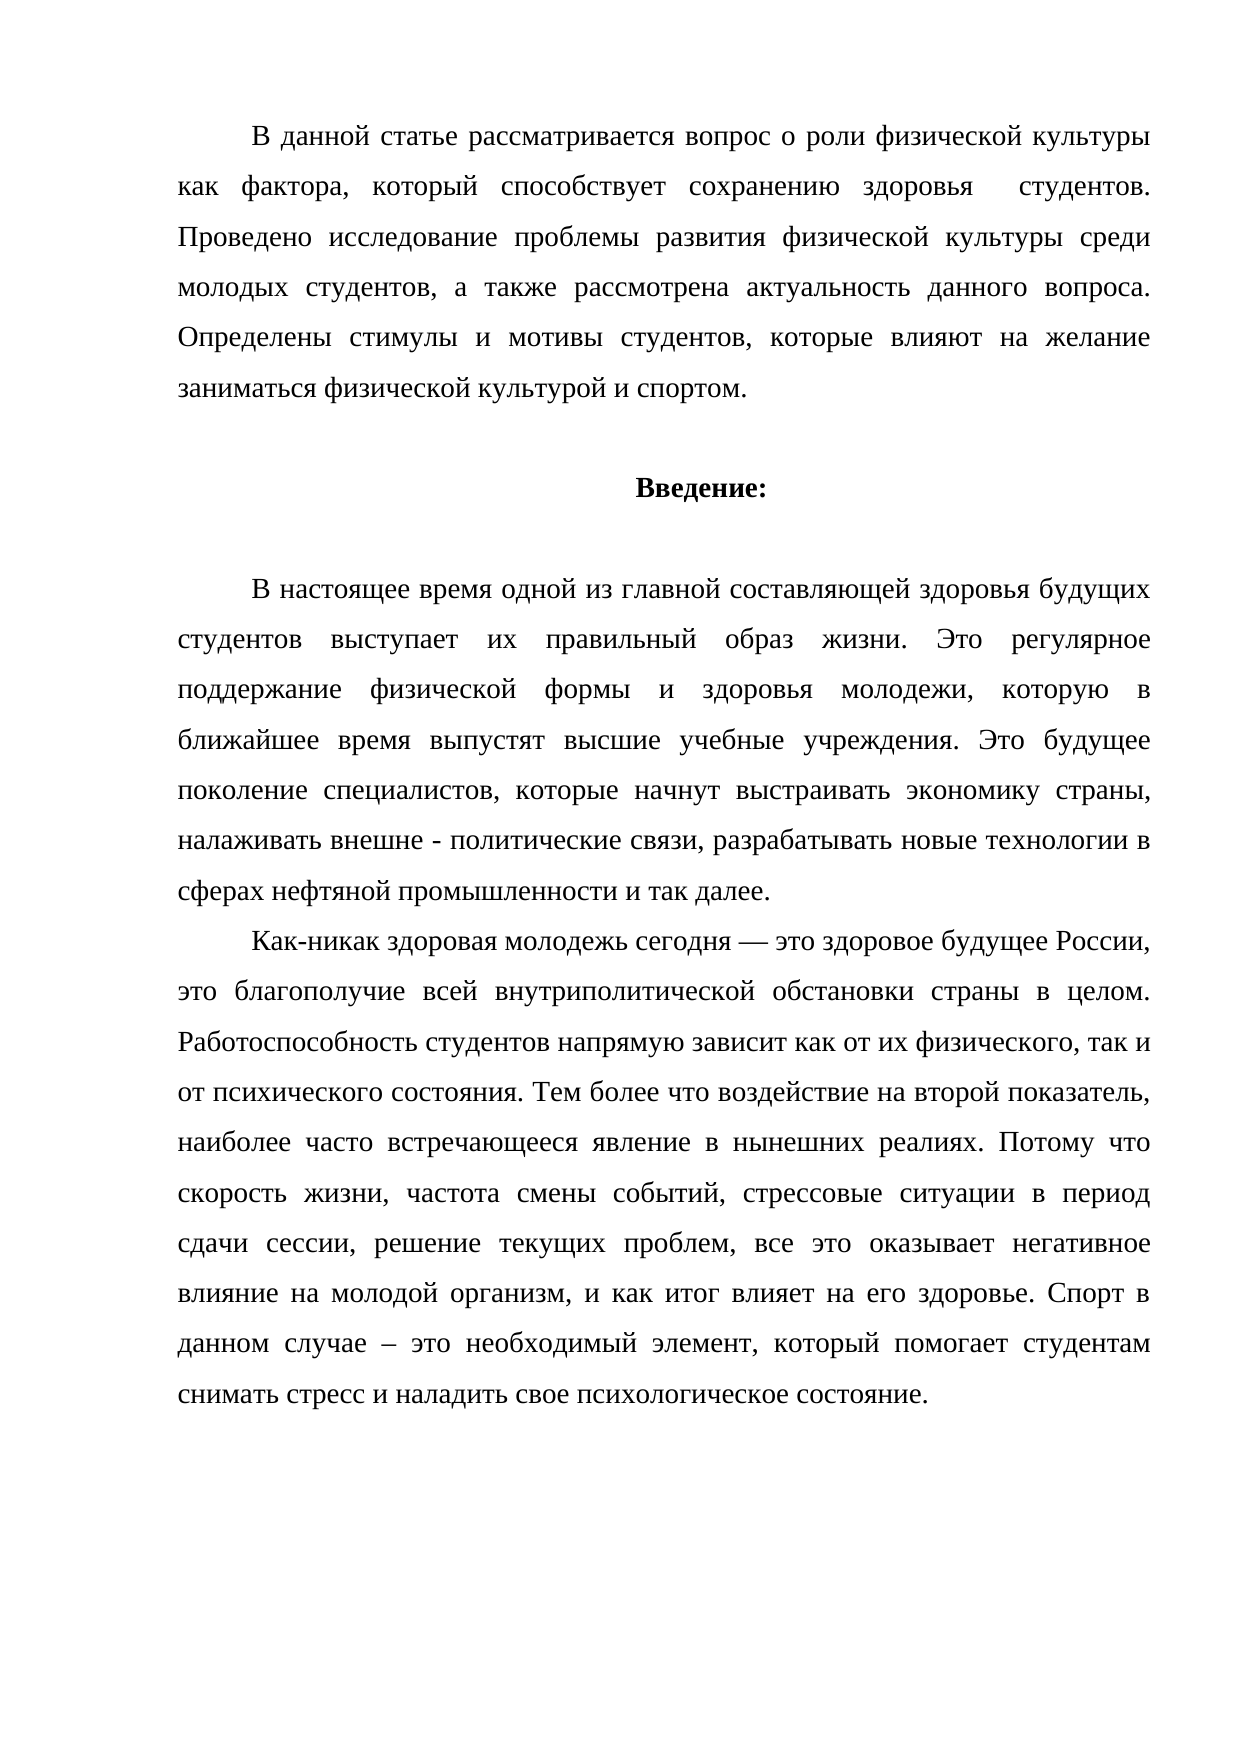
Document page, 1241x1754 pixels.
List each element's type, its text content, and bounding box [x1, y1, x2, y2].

text Введение: [177, 470, 1152, 504]
text В данной статье рассматривается вопрос о роли физической культуры как фактора, который способствует сохранению здоровья студентов. Проведено исследование проблемы развития физической культуры среди молодых студентов, а также рассмотрена актуальность данного вопроса. Определены стимулы и мотивы студентов, которые влияют на желание заниматься физической культурой и спортом. [177, 118, 1152, 403]
text Как-никак здоровая молодежь сегодня — это здоровое будущее России, это благополучие всей внутриполитической обстановки страны в целом. Работоспособность студентов напрямую зависит как от их физического, так и от психического состояния. Тем более что воздействие на второй показатель, наиболее часто встречающееся явление в нынешних реалиях. Потому что скорость жизни, частота смены событий, стрессовые ситуации в период сдачи сессии, решение текущих проблем, все это оказывает негативное влияние на молодой организм, и как итог влияет на его здоровье. Спорт в данном случае – это необходимый элемент, который помогает студентам снимать стресс и наладить свое психологическое состояние. [177, 923, 1152, 1409]
text В настоящее время одной из главной составляющей здоровья будущих студентов выступает их правильный образ жизни. Это регулярное поддержание физической формы и здоровья молодежи, которую в ближайшее время выпустят высшие учебные учреждения. Это будущее поколение специалистов, которые начнут выстраивать экономику страны, налаживать внешне - политические связи, разрабатывать новые технологии в сферах нефтяной промышленности и так далее. [177, 571, 1152, 906]
